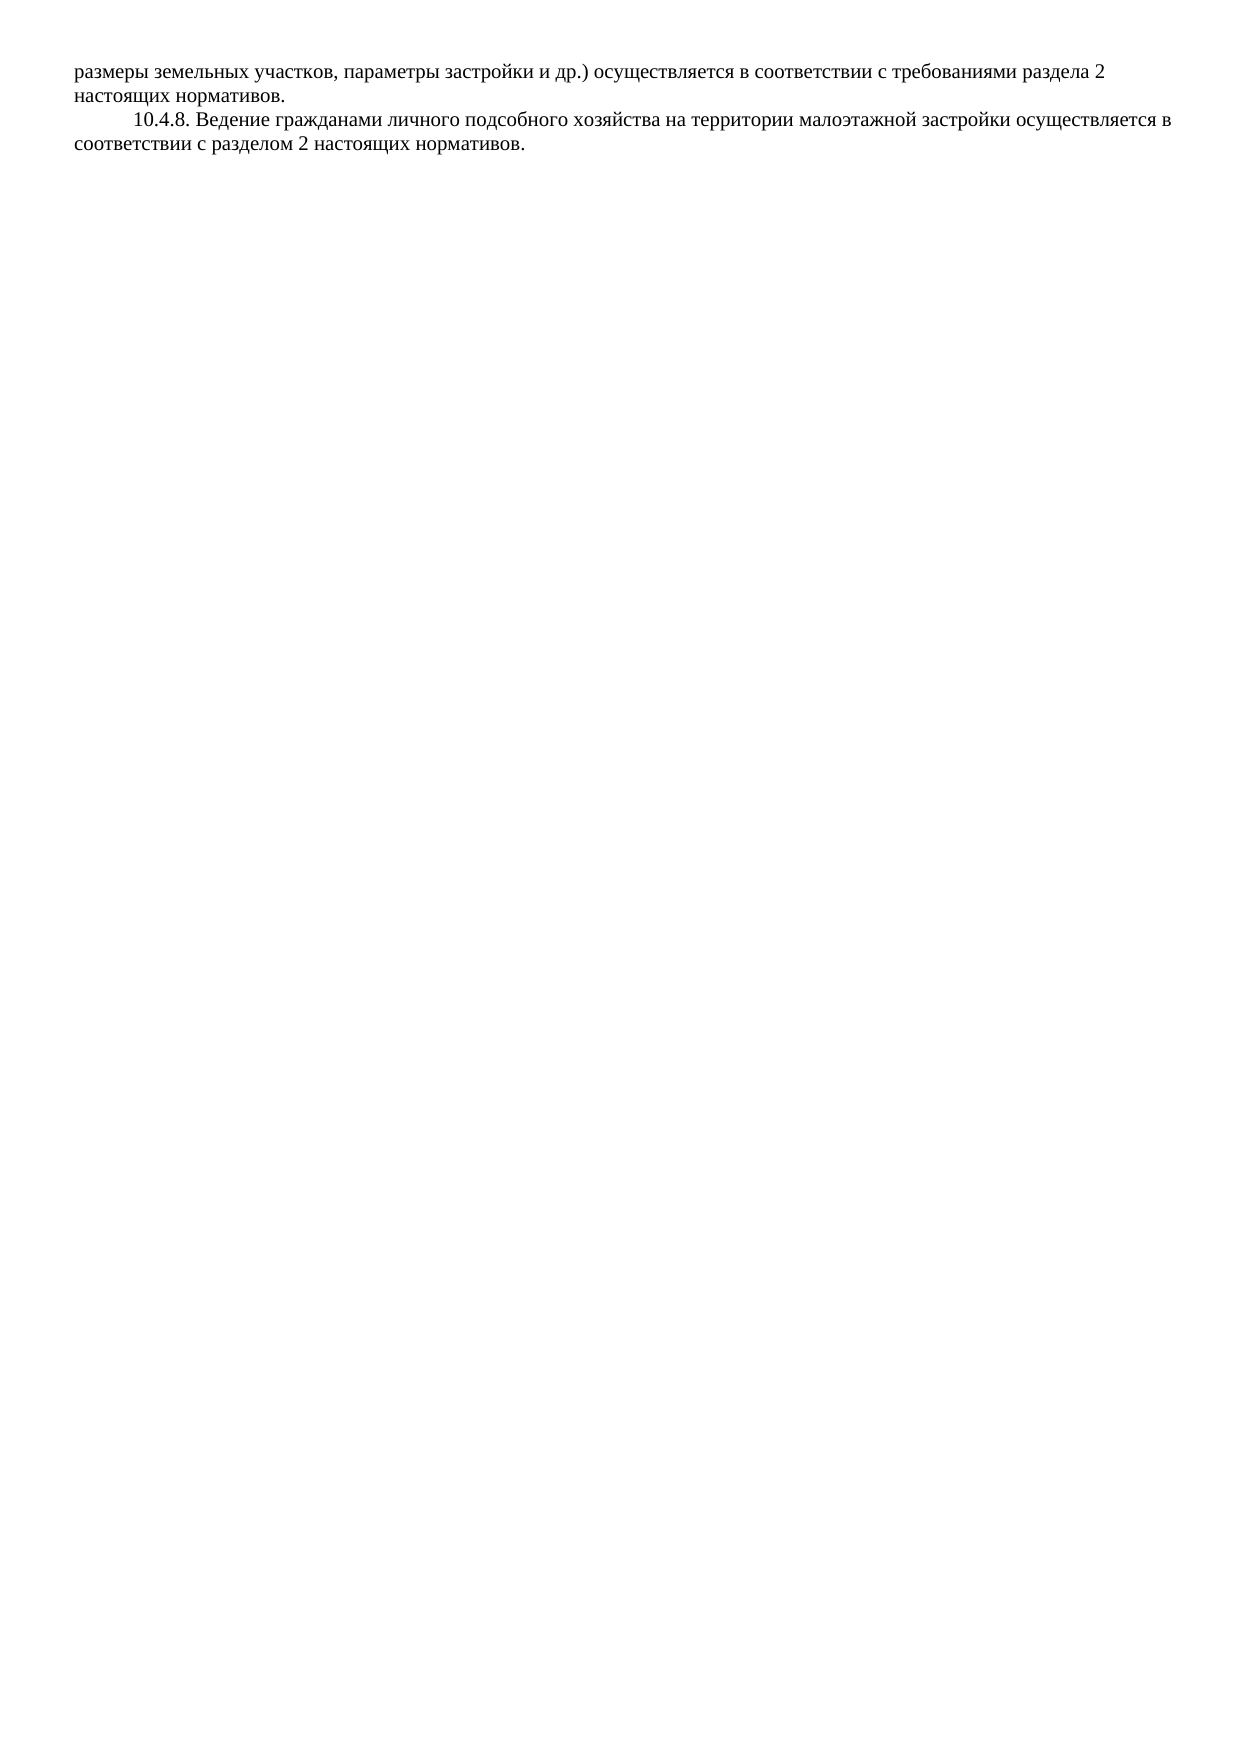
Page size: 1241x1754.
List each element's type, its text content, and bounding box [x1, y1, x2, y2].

text 10.4.8. Ведение гражданами личного подсобного хозяйства на территории малоэтажной застройки осуществляется в соответствии с разделом 2 настоящих нормативов. [74, 107, 1196, 155]
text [74, 59, 1196, 107]
